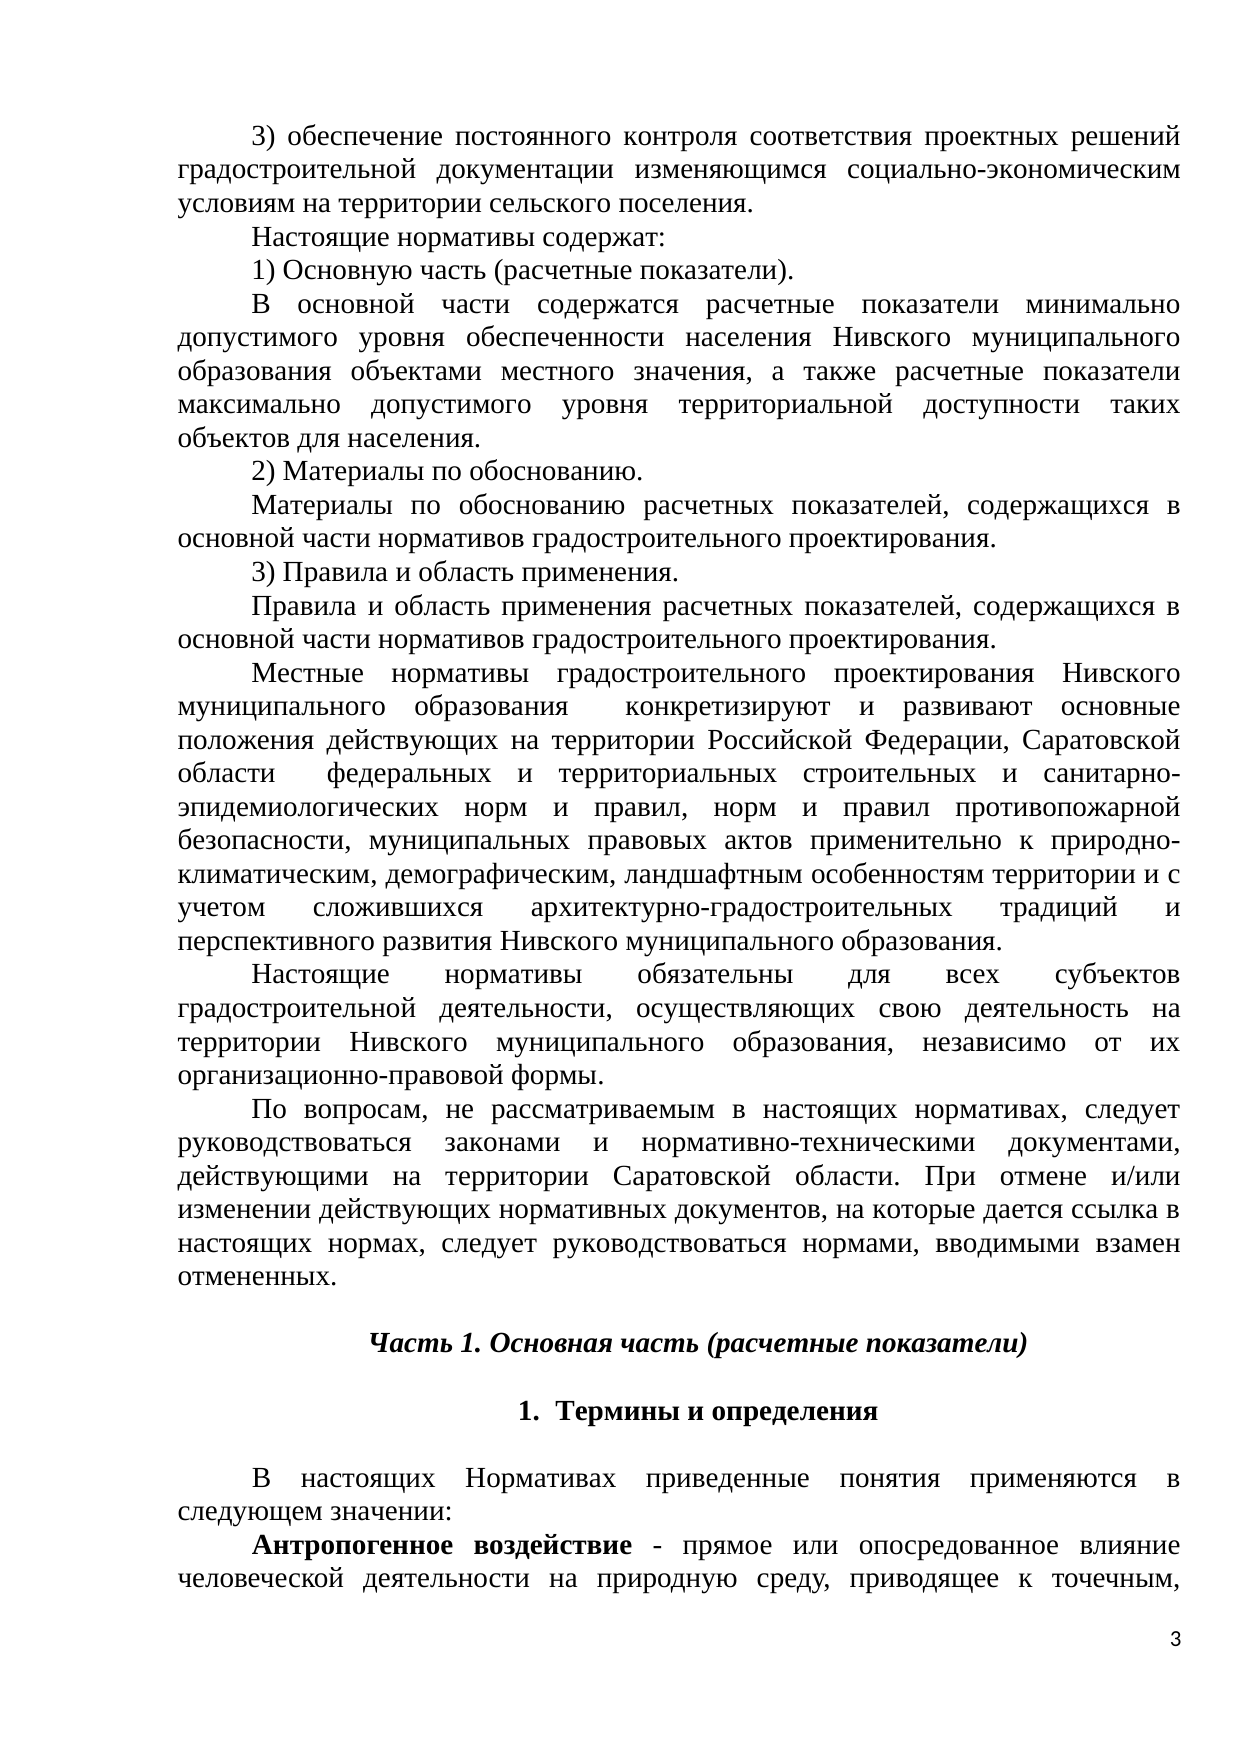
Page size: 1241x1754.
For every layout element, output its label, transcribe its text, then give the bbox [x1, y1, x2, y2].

text По вопросам, не рассматриваемым в настоящих нормативах, следует руководствоваться законами и нормативно-техническими документами, действующими на территории Саратовской области. При отмене и/или изменении действующих нормативных документов, на которые дается ссылка в настоящих нормах, следует руководствоваться нормами, вводимыми взамен отмененных. [177, 1091, 1181, 1292]
text В основной части содержатся расчетные показатели минимально допустимого уровня обеспеченности населения Нивского муниципального образования объектами местного значения, а также расчетные показатели максимально допустимого уровня территориальной доступности таких объектов для населения. [177, 286, 1181, 453]
list Термины и определения [215, 1393, 1181, 1426]
text Материалы по обоснованию расчетных показателей, содержащихся в основной части нормативов градостроительного проектирования. [177, 487, 1181, 554]
text Настоящие нормативы обязательны для всех субъектов градостроительной деятельности, осуществляющих свою деятельность на территории Нивского муниципального образования, независимо от их организационно-правовой формы. [177, 957, 1181, 1091]
text Правила и область применения расчетных показателей, содержащихся в основной части нормативов градостроительного проектирования. [177, 588, 1181, 655]
text 3) Правила и область применения. [177, 554, 1181, 588]
text Часть 1. Основная часть (расчетные показатели) [215, 1326, 1181, 1359]
text 2) Материалы по обоснованию. [177, 453, 1181, 487]
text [177, 1527, 1181, 1594]
text В настоящих Нормативах приведенные понятия применяются в следующем значении: [177, 1460, 1181, 1527]
text Местные нормативы градостроительного проектирования Нивского муниципального образования конкретизируют и развивают основные положения действующих на территории Российской Федерации, Саратовской области федеральных и территориальных строительных и санитарно-эпидемиологических норм и правил, норм и правил противопожарной безопасности, муниципальных правовых актов применительно к природно-климатическим, демографическим, ландшафтным особенностям территории и с учетом сложившихся архитектурно-градостроительных традиций и перспективного развития Нивского муниципального образования. [177, 655, 1181, 957]
text 3) обеспечение постоянного контроля соответствия проектных решений градостроительной документации изменяющимся социально-экономическим условиям на территории сельского поселения. [177, 118, 1181, 219]
text Настоящие нормативы содержат: [177, 219, 1181, 252]
text 1) Основную часть (расчетные показатели). [177, 252, 1181, 286]
